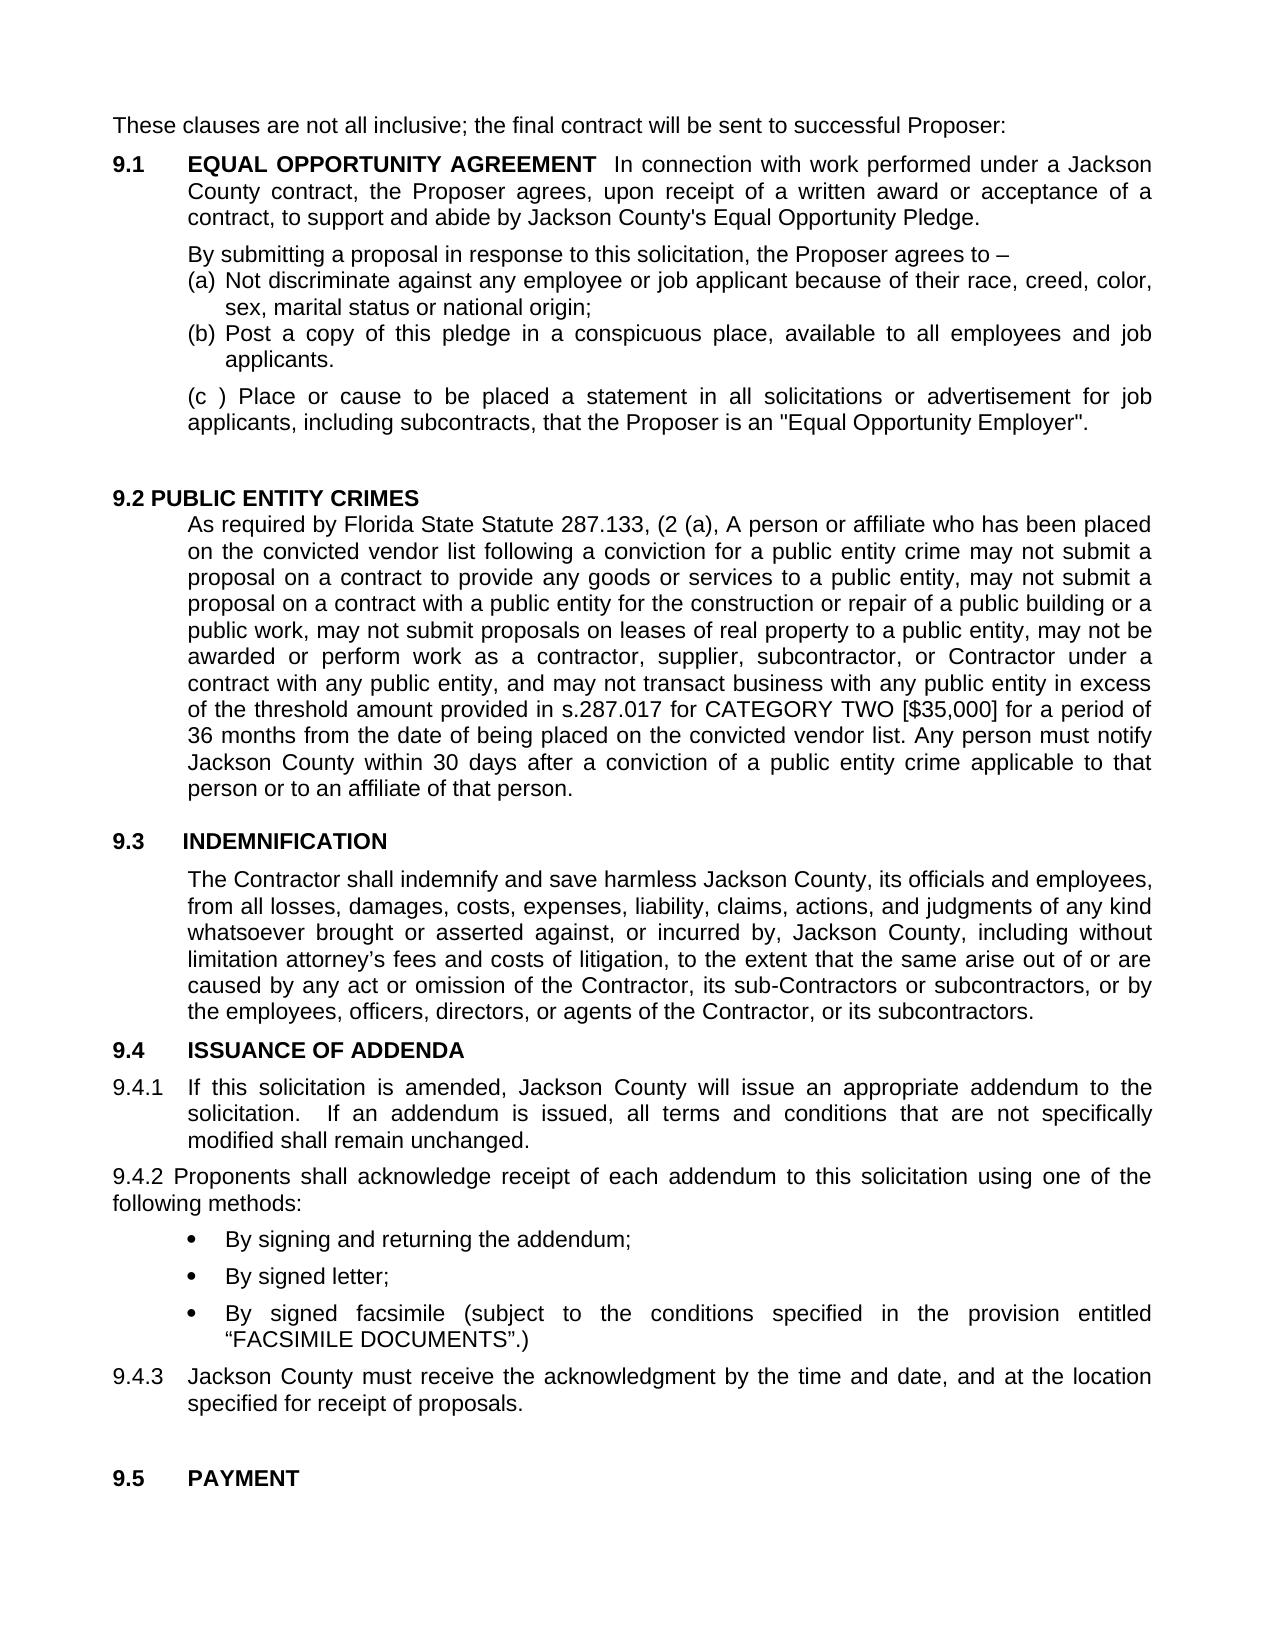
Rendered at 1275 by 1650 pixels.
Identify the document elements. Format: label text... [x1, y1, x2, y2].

text 9.3 INDEMNIFICATION [112, 828, 1153, 854]
text (c ) Place or cause to be placed a statement in all solicitations or advertisement for job applicants, including subcontracts, that the Proposer is an "Equal Opportunity Employer". [187, 383, 1153, 436]
list By signed letter; [187, 1263, 1153, 1289]
text As required by Florida State Statute 287.133, (2 (a), A person or affiliate who has been placed on the convicted vendor list following a conviction for a public entity crime may not submit a proposal on a contract to provide any goods or services to a public entity, may not submit a proposal on a contract with a public entity for the construction or repair of a public building or a public work, may not submit proposals on leases of real property to a public entity, may not be awarded or perform work as a contractor, supplier, subcontractor, or Contractor under a contract with any public entity, and may not transact business with any public entity in excess of the threshold amount provided in s.287.017 for CATEGORY TWO [$35,000] for a period of 36 months from the date of being placed on the convicted vendor list. Any person must notify Jackson County within 30 days after a conviction of a public entity crime applicable to that person or to an affiliate of that person. [187, 511, 1153, 801]
text These clauses are not all inclusive; the final contract will be sent to successful Proposer: [112, 112, 1153, 139]
text 9.4.3 Jackson County must receive the acknowledgment by the time and date, and at the location specified for receipt of proposals. [112, 1363, 1153, 1416]
list Not discriminate against any employee or job applicant because of their race, creed, color, sex, marital status or national origin; [187, 267, 1153, 320]
text 9.4 ISSUANCE OF ADDENDA [112, 1037, 1153, 1063]
list By signed facsimile (subject to the conditions specified in the provision entitled “FACSIMILE DOCUMENTS”.) [187, 1300, 1153, 1353]
text 9.5 PAYMENT [112, 1465, 1168, 1491]
list 9.1 EQUAL OPPORTUNITY AGREEMENT In connection with work performed under a Jackson County contract, the Proposer agrees, upon receipt of a written award or acceptance of a contract, to support and abide by Jackson County's Equal Opportunity Pledge. [112, 151, 1153, 230]
text 9.4.2 Proponents shall acknowledge receipt of each addendum to this solicitation using one of the following methods: [112, 1163, 1153, 1216]
text By submitting a proposal in response to this solicitation, the Proposer agrees to – [187, 241, 1153, 267]
text 9.2 PUBLIC ENTITY CRIMES [112, 485, 1153, 511]
text The Contractor shall indemnify and save harmless Jackson County, its officials and employees, from all losses, damages, costs, expenses, liability, claims, actions, and judgments of any kind whatsoever brought or asserted against, or incurred by, Jackson County, including without limitation attorney’s fees and costs of litigation, to the extent that the same arise out of or are caused by any act or omission of the Contractor, its sub-Contractors or subcontractors, or by the employees, officers, directors, or agents of the Contractor, or its subcontractors. [187, 866, 1153, 1024]
list By signing and returning the addendum; [187, 1226, 1153, 1253]
text 9.4.1 If this solicitation is amended, Jackson County will issue an appropriate addendum to the solicitation. If an addendum is issued, all terms and conditions that are not specifically modified shall remain unchanged. [112, 1074, 1153, 1153]
list Post a copy of this pledge in a conspicuous place, available to all employees and job applicants. [187, 320, 1153, 373]
